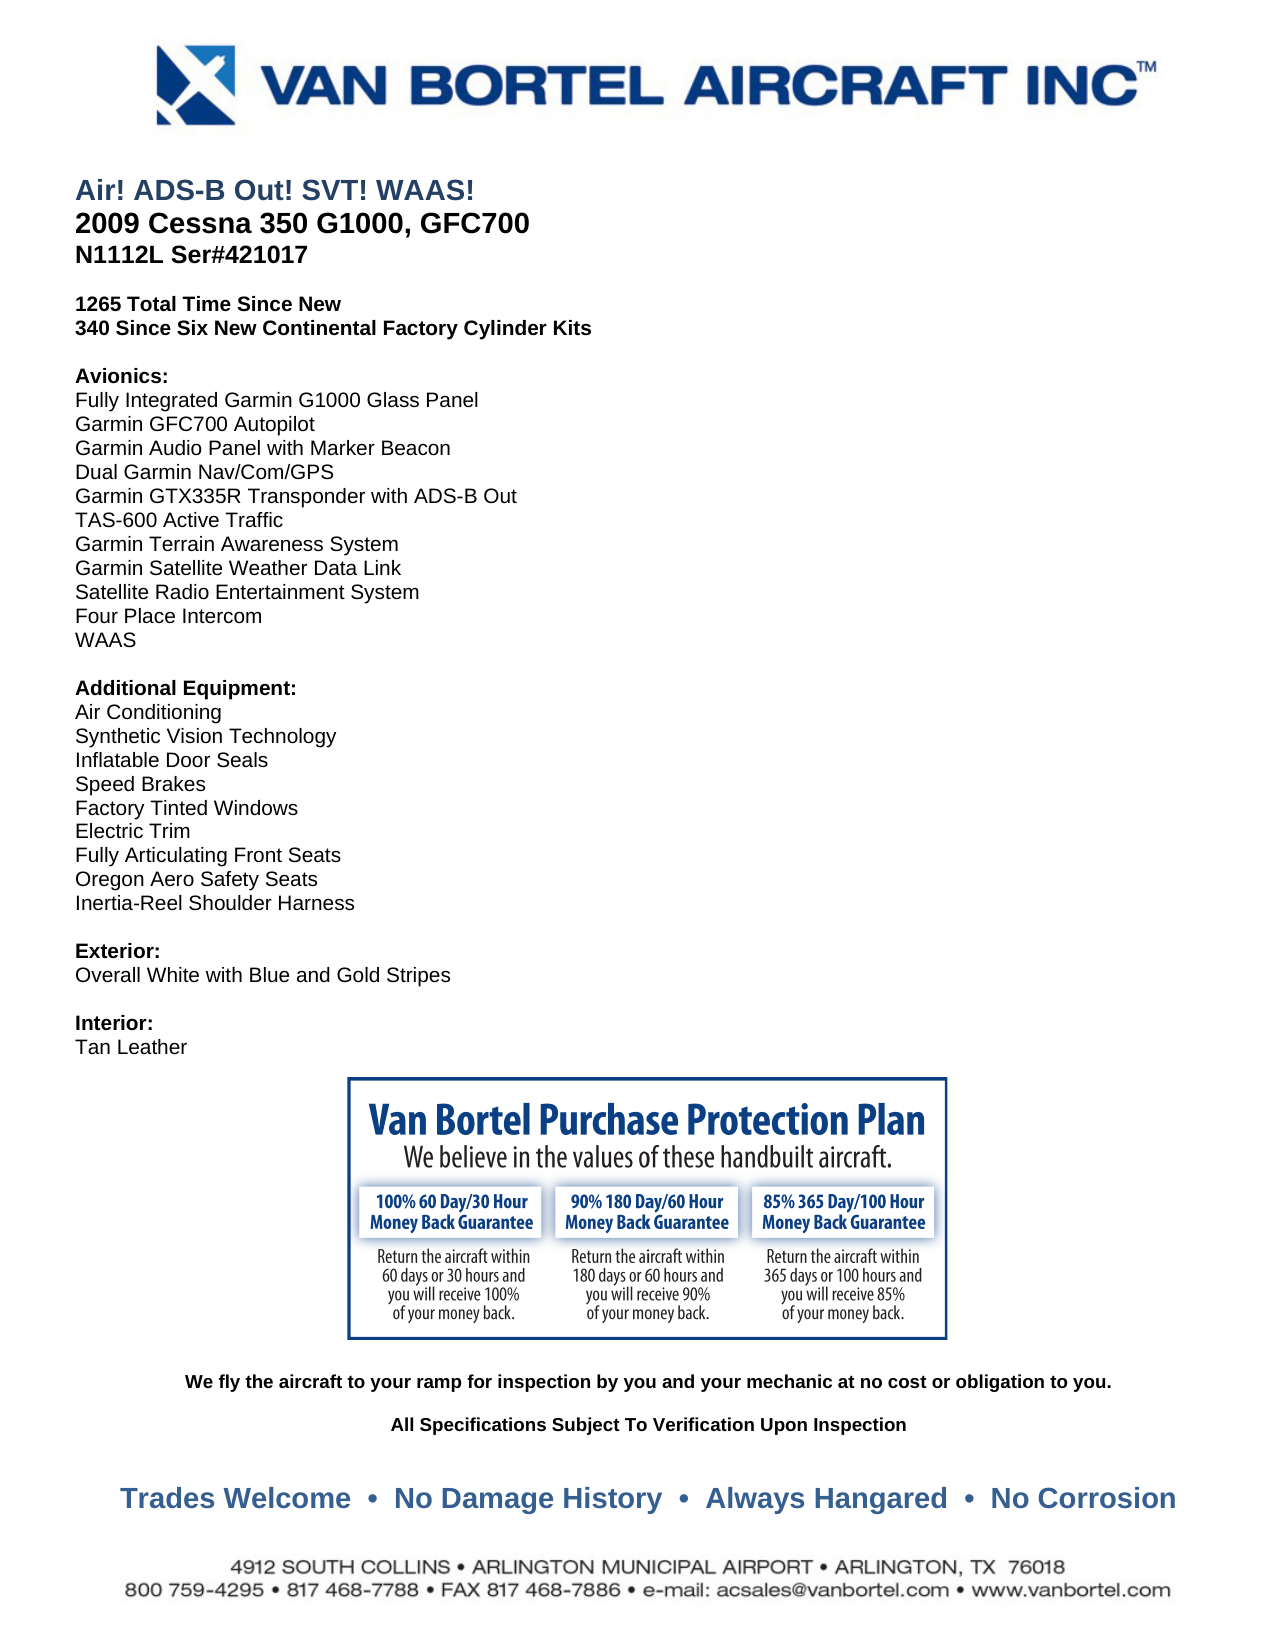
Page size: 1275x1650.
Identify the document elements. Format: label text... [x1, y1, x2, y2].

text Inflatable Door Seals [75, 747, 1222, 771]
text Air Conditioning [75, 699, 1222, 723]
text Garmin Audio Panel with Marker Beacon [75, 436, 1222, 460]
text Inertia-Reel Shoulder Harness [75, 891, 1222, 915]
text 2009 Cessna 350 G1000, GFC700 [75, 206, 1222, 239]
text Dual Garmin Nav/Com/GPS [75, 460, 1222, 484]
text Overall White with Blue and Gold Stripes [75, 963, 1222, 987]
text We fly the aircraft to your ramp for inspection by you and your mechanic at no cost or obligation to you. [75, 1370, 1222, 1392]
picture [86, 30, 1212, 144]
text Four Place Intercom [75, 604, 1222, 628]
text Air! ADS-B Out! SVT! WAAS! [75, 172, 1222, 206]
picture [86, 1542, 1212, 1620]
text Fully Articulating Front Seats [75, 843, 1222, 867]
text Garmin GFC700 Autopilot [75, 412, 1222, 436]
text Oregon Aero Safety Seats [75, 867, 1222, 891]
text Synthetic Vision Technology [75, 723, 1222, 747]
text Interior: [75, 1011, 1222, 1035]
text Factory Tinted Windows [75, 795, 1222, 819]
text 340 Since Six New Continental Factory Cylinder Kits [75, 316, 1222, 340]
text Electric Trim [75, 819, 1222, 843]
text Exterior: [75, 939, 1222, 963]
text All Specifications Subject To Verification Upon Inspection [75, 1413, 1222, 1435]
text Garmin Terrain Awareness System [75, 532, 1222, 556]
text Garmin Satellite Weather Data Link [75, 556, 1222, 580]
text Satellite Radio Entertainment System [75, 580, 1222, 604]
text Fully Integrated Garmin G1000 Glass Panel [75, 388, 1222, 412]
text Garmin GTX335R Transponder with ADS-B Out [75, 484, 1222, 508]
picture [347, 1077, 948, 1340]
text N1112L Ser#421017 [75, 239, 1222, 268]
text WAAS [75, 628, 1222, 652]
text TAS-600 Active Traffic [75, 508, 1222, 532]
text Tan Leather [75, 1035, 1222, 1059]
text Avionics: [75, 364, 1222, 388]
text 1265 Total Time Since New [75, 292, 1222, 316]
text Trades Welcome • No Damage History • Always Hangared • No Corrosion [75, 1481, 1222, 1514]
text Additional Equipment: [75, 676, 1222, 699]
text Speed Brakes [75, 771, 1222, 795]
